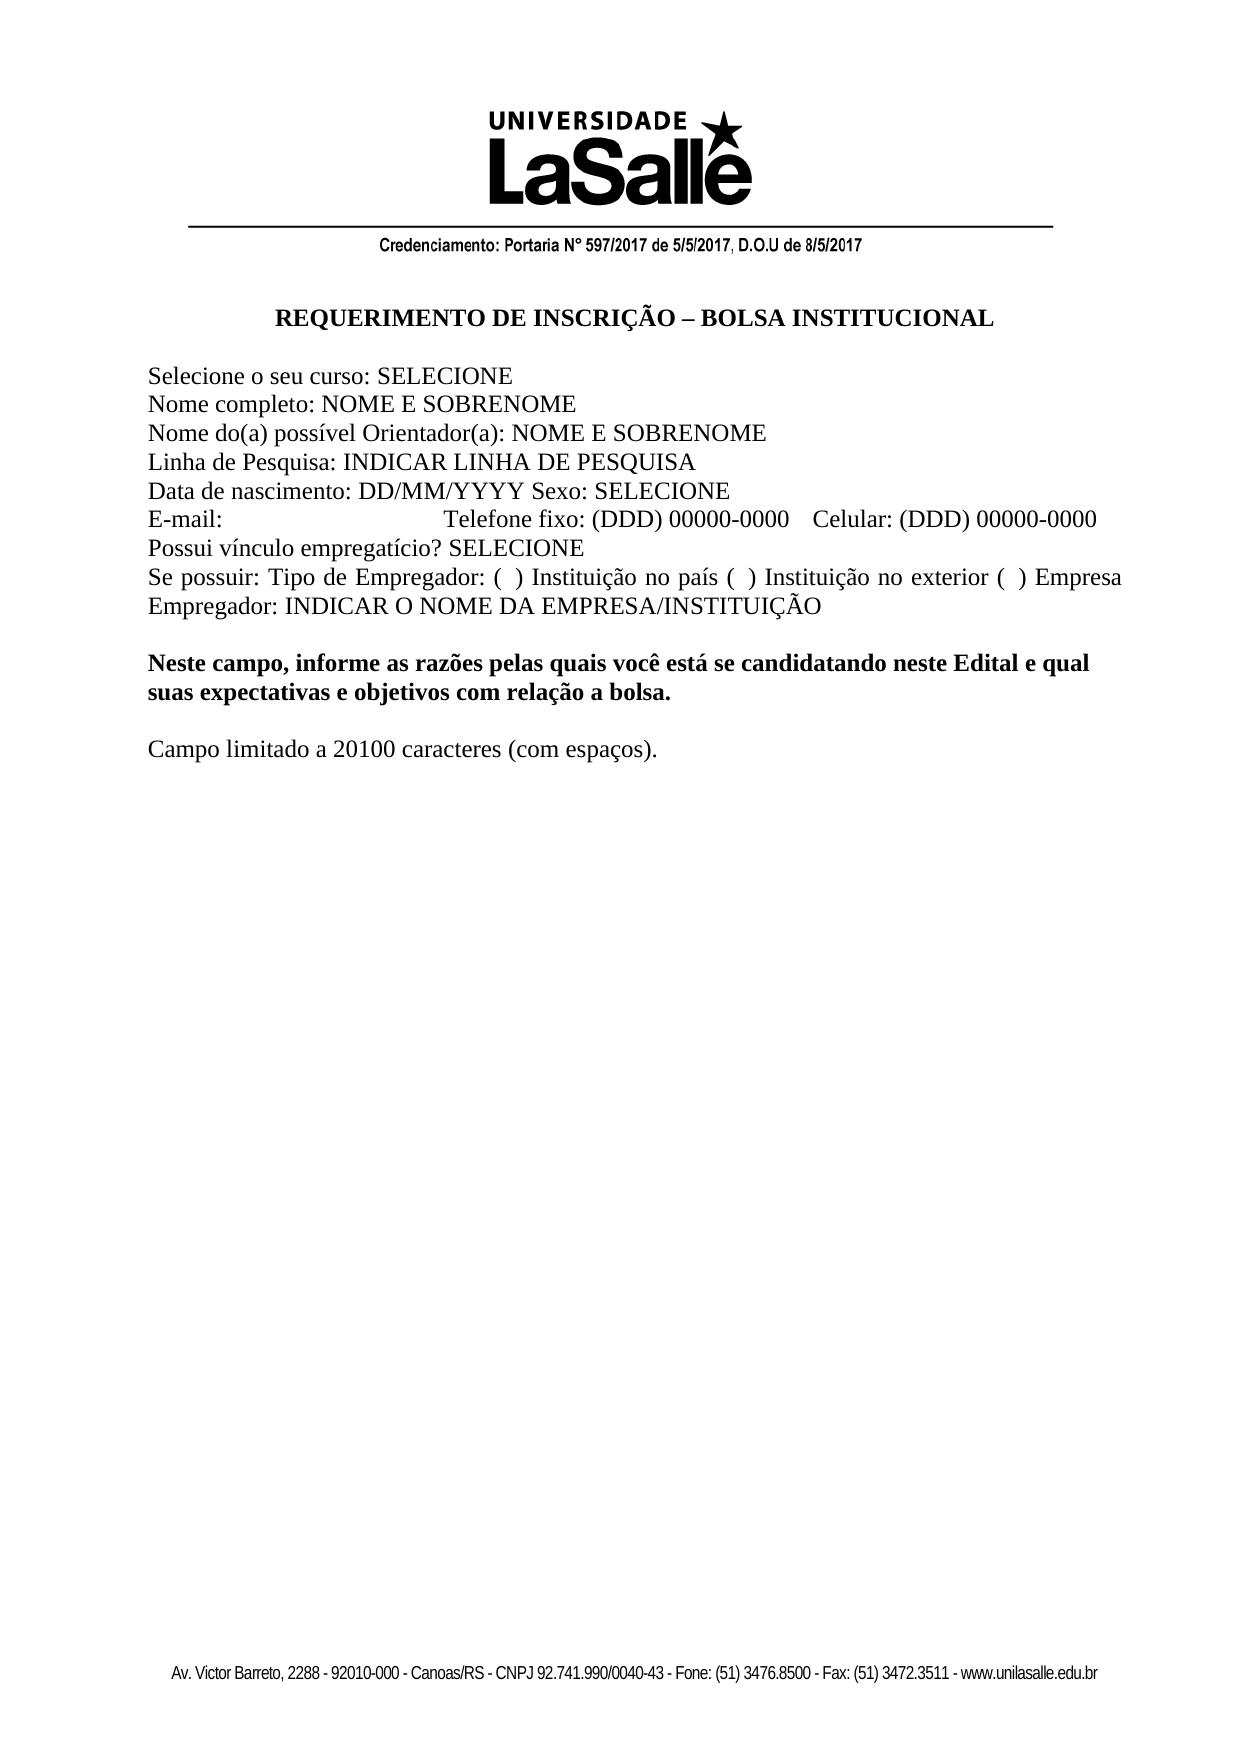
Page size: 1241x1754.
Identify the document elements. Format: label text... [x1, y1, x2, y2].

text Data de nascimento: DD/MM/YYYY Sexo: [148, 476, 1122, 504]
text Nome do(a) possível Orientador(a): NOME E SOBRENOME [148, 418, 1122, 447]
text Se possuir: Tipo de Empregador: ( ) Instituição no país ( ) Instituição no exterior ( ) Empresa Empregador: INDICAR O NOME DA EMPRESA/INSTITUIÇÃO [148, 562, 1122, 619]
text Nome completo: NOME E SOBRENOME [148, 389, 1122, 418]
text E-mail: Telefone fixo: (DDD) 00000-0000 Celular: (DDD) 00000-0000 [148, 504, 1122, 533]
text Linha de Pesquisa: INDICAR LINHA DE PESQUISA [148, 447, 1122, 476]
picture [133, 70, 1107, 280]
text Selecione o seu curso: [148, 361, 1122, 389]
text Possui vínculo empregatício? [148, 533, 1122, 562]
text REQUERIMENTO DE INSCRIÇÃO – BOLSA INSTITUCIONAL [148, 303, 1122, 332]
text Neste campo, informe as razões pelas quais você está se candidatando neste Edital e qual suas expectativas e objetivos com relação a bolsa. [148, 648, 1122, 706]
text Campo limitado a 20100 caracteres (com espaços). [148, 734, 1122, 763]
